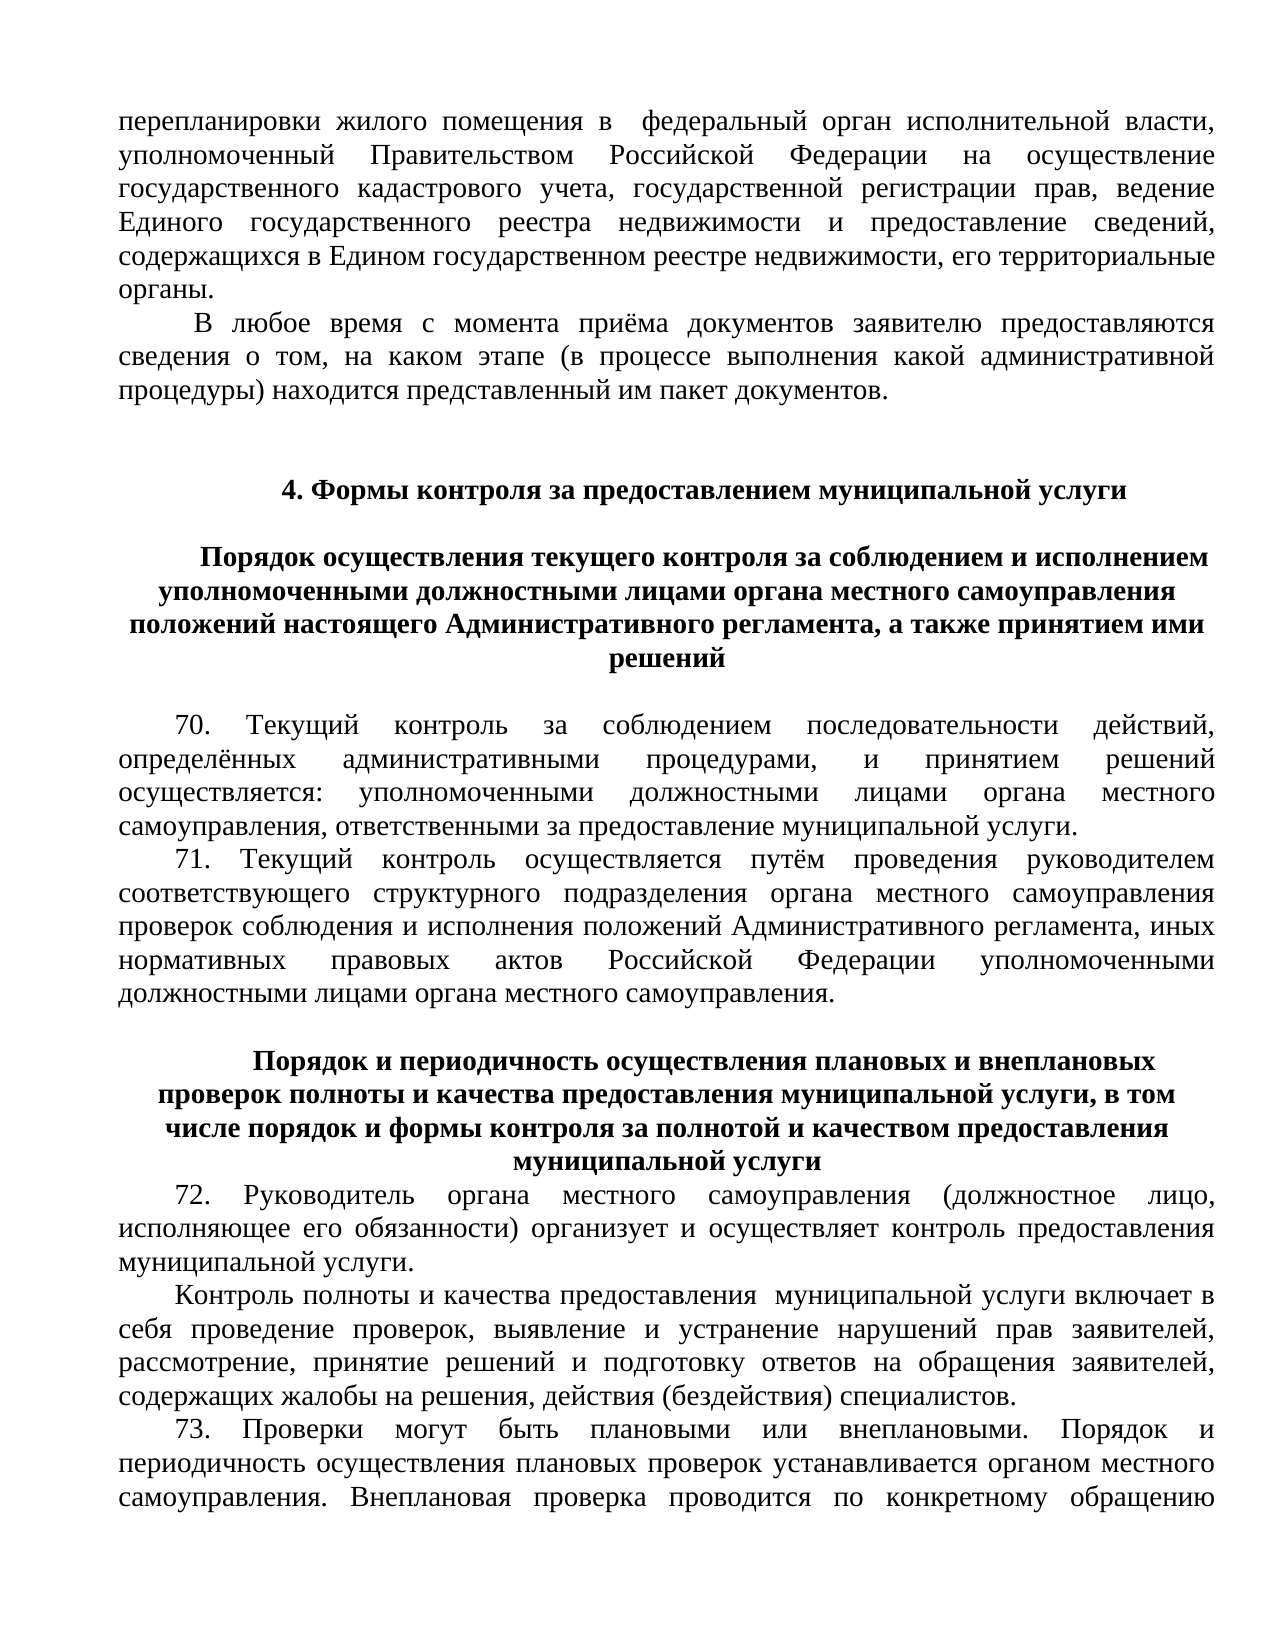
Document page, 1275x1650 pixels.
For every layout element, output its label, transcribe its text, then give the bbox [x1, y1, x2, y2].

text Контроль полноты и качества предоставления муниципальной услуги включает в себя проведение проверок, выявление и устранение нарушений прав заявителей, рассмотрение, принятие решений и подготовку ответов на обращения заявителей, содержащих жалобы на решения, действия (бездействия) специалистов. [118, 1277, 1216, 1412]
text Порядок осуществления текущего контроля за соблюдением и исполнением уполномоченными должностными лицами органа местного самоуправления положений настоящего Административного регламента, а также принятием ими решений [118, 539, 1216, 674]
text 4. Формы контроля за предоставлением муниципальной услуги [118, 472, 1216, 506]
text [118, 103, 1216, 305]
text Порядок и периодичность осуществления плановых и внеплановых проверок полноты и качества предоставления муниципальной услуги, в том числе порядок и формы контроля за полнотой и качеством предоставления муниципальной услуги [118, 1043, 1216, 1177]
text 70. Текущий контроль за соблюдением последовательности действий, определённых административными процедурами, и принятием решений осуществляется: уполномоченными должностными лицами органа местного самоуправления, ответственными за предоставление муниципальной услуги. [118, 707, 1216, 841]
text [118, 1412, 1216, 1512]
text 71. Текущий контроль осуществляется путём проведения руководителем соответствующего структурного подразделения органа местного самоуправления проверок соблюдения и исполнения положений Административного регламента, иных нормативных правовых актов Российской Федерации уполномоченными должностными лицами органа местного самоуправления. [118, 841, 1216, 1009]
text В любое время с момента приёма документов заявителю предоставляются сведения о том, на каком этапе (в процессе выполнения какой административной процедуры) находится представленный им пакет документов. [118, 305, 1216, 405]
text 72. Руководитель органа местного самоуправления (должностное лицо, исполняющее его обязанности) организует и осуществляет контроль предоставления муниципальной услуги. [118, 1177, 1216, 1277]
